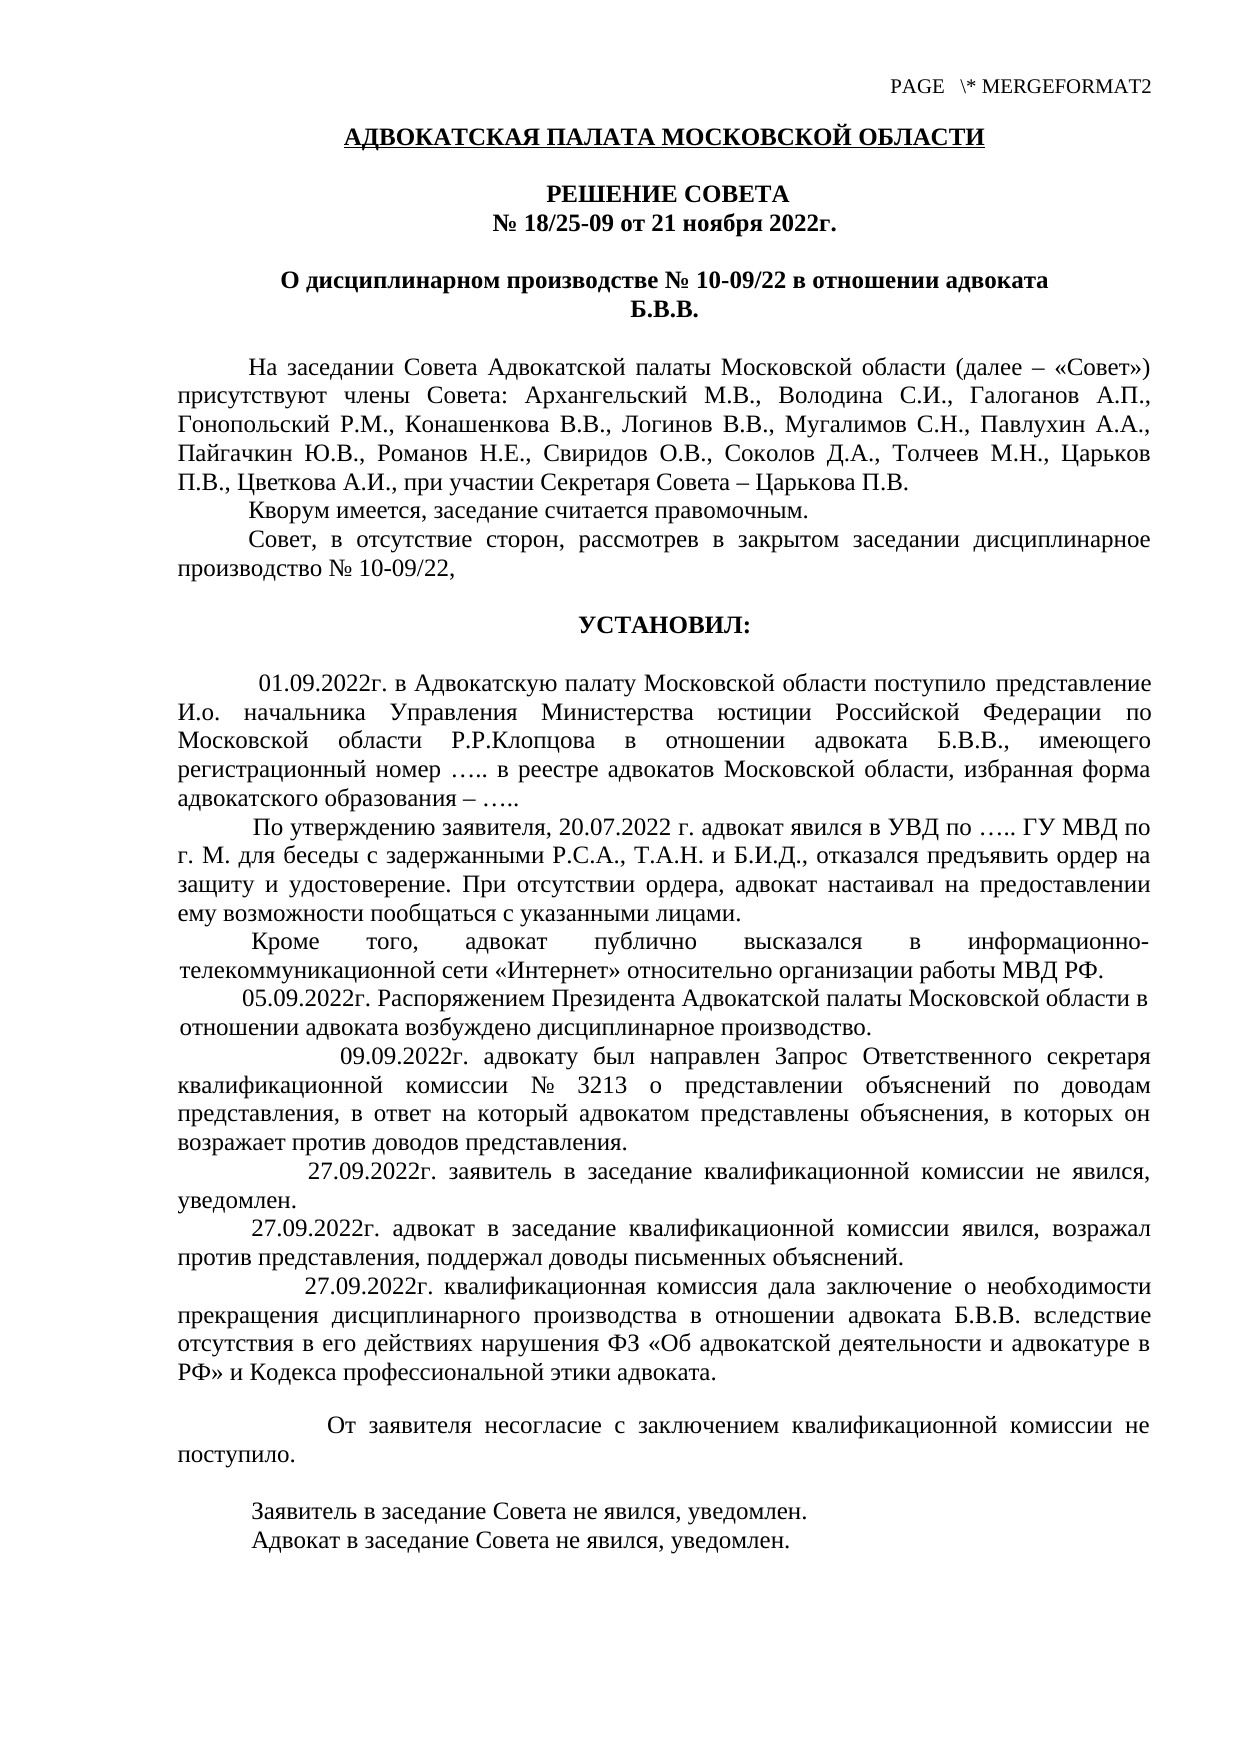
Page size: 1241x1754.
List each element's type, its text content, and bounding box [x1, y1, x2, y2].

text От заявителя несогласие с заключением квалификационной комиссии не поступило. [177, 1410, 1152, 1468]
text УСТАНОВИЛ: [177, 611, 1152, 639]
text 05.09.2022г. Распоряжением Президента Адвокатской палаты Московской области в отношении адвоката возбуждено дисциплинарное производство. [179, 984, 1149, 1041]
text Адвокат в заседание Совета не явился, уведомлен. [177, 1525, 1152, 1554]
text 27.09.2022г. заявитель в заседание квалификационной комиссии не явился, уведомлен. [177, 1156, 1152, 1213]
text 27.09.2022г. квалификационная комиссия дала заключение о необходимости прекращения дисциплинарного производства в отношении адвоката Б.В.В. вследствие отсутствия в его действиях нарушения ФЗ «Об адвокатской деятельности и адвокатуре в РФ» и Кодекса профессиональной этики адвоката. [177, 1271, 1152, 1386]
text Решение СОВЕТА [472, 179, 1152, 208]
text № 18/25-09 от 21 ноября 2022г. [177, 208, 1152, 237]
text 09.09.2022г. адвокату был направлен Запрос Ответственного секретаря квалификационной комиссии № 3213 о представлении объяснений по доводам представления, в ответ на который адвокатом представлены объяснения, в которых он возражает против доводов представления. [177, 1041, 1152, 1156]
text Кроме того, адвокат публично высказался в информационно-телекоммуникационной сети «Интернет» относительно организации работы МВД РФ. [179, 927, 1149, 984]
text Кворум имеется, заседание считается правомочным. [177, 496, 1152, 524]
text Совет, в отсутствие сторон, рассмотрев в закрытом заседании дисциплинарное производство № 10-09/22, [177, 524, 1152, 582]
text 01.09.2022г. в Адвокатскую палату Московской области поступило представление И.о. начальника Управления Министерства юстиции Российской Федерации по Московской области Р.Р.Клопцова в отношении адвоката Б.В.В., имеющего регистрационный номер ….. в реестре адвокатов Московской области, избранная форма адвокатского образования – ….. [177, 668, 1152, 812]
text 27.09.2022г. адвокат в заседание квалификационной комиссии явился, возражал против представления, поддержал доводы письменных объяснений. [177, 1213, 1152, 1271]
text Заявитель в заседание Совета не явился, уведомлен. [177, 1496, 1152, 1525]
text По утверждению заявителя, 20.07.2022 г. адвокат явился в УВД по ….. ГУ МВД по г. М. для беседы с задержанными Р.С.А., Т.А.Н. и Б.И.Д., отказался предъявить ордер на защиту и удостоверение. При отсутствии ордера, адвокат настаивал на предоставлении ему возможности пообщаться с указанными лицами. [177, 812, 1152, 927]
text О дисциплинарном производстве № 10-09/22 в отношении адвоката [177, 266, 1152, 294]
text Б.В.В. [177, 294, 1152, 323]
text адвокатская палата московской области [177, 122, 1152, 151]
text На заседании Совета Адвокатской палаты Московской области (далее – «Совет») присутствуют члены Совета: Архангельский М.В., Володина С.И., Галоганов А.П., Гонопольский Р.М., Конашенкова В.В., Логинов В.В., Мугалимов С.Н., Павлухин А.А., Пайгачкин Ю.В., Романов Н.Е., Свиридов О.В., Соколов Д.А., Толчеев М.Н., Царьков П.В., Цветкова А.И., при участии Секретаря Совета – Царькова П.В. [177, 352, 1152, 496]
